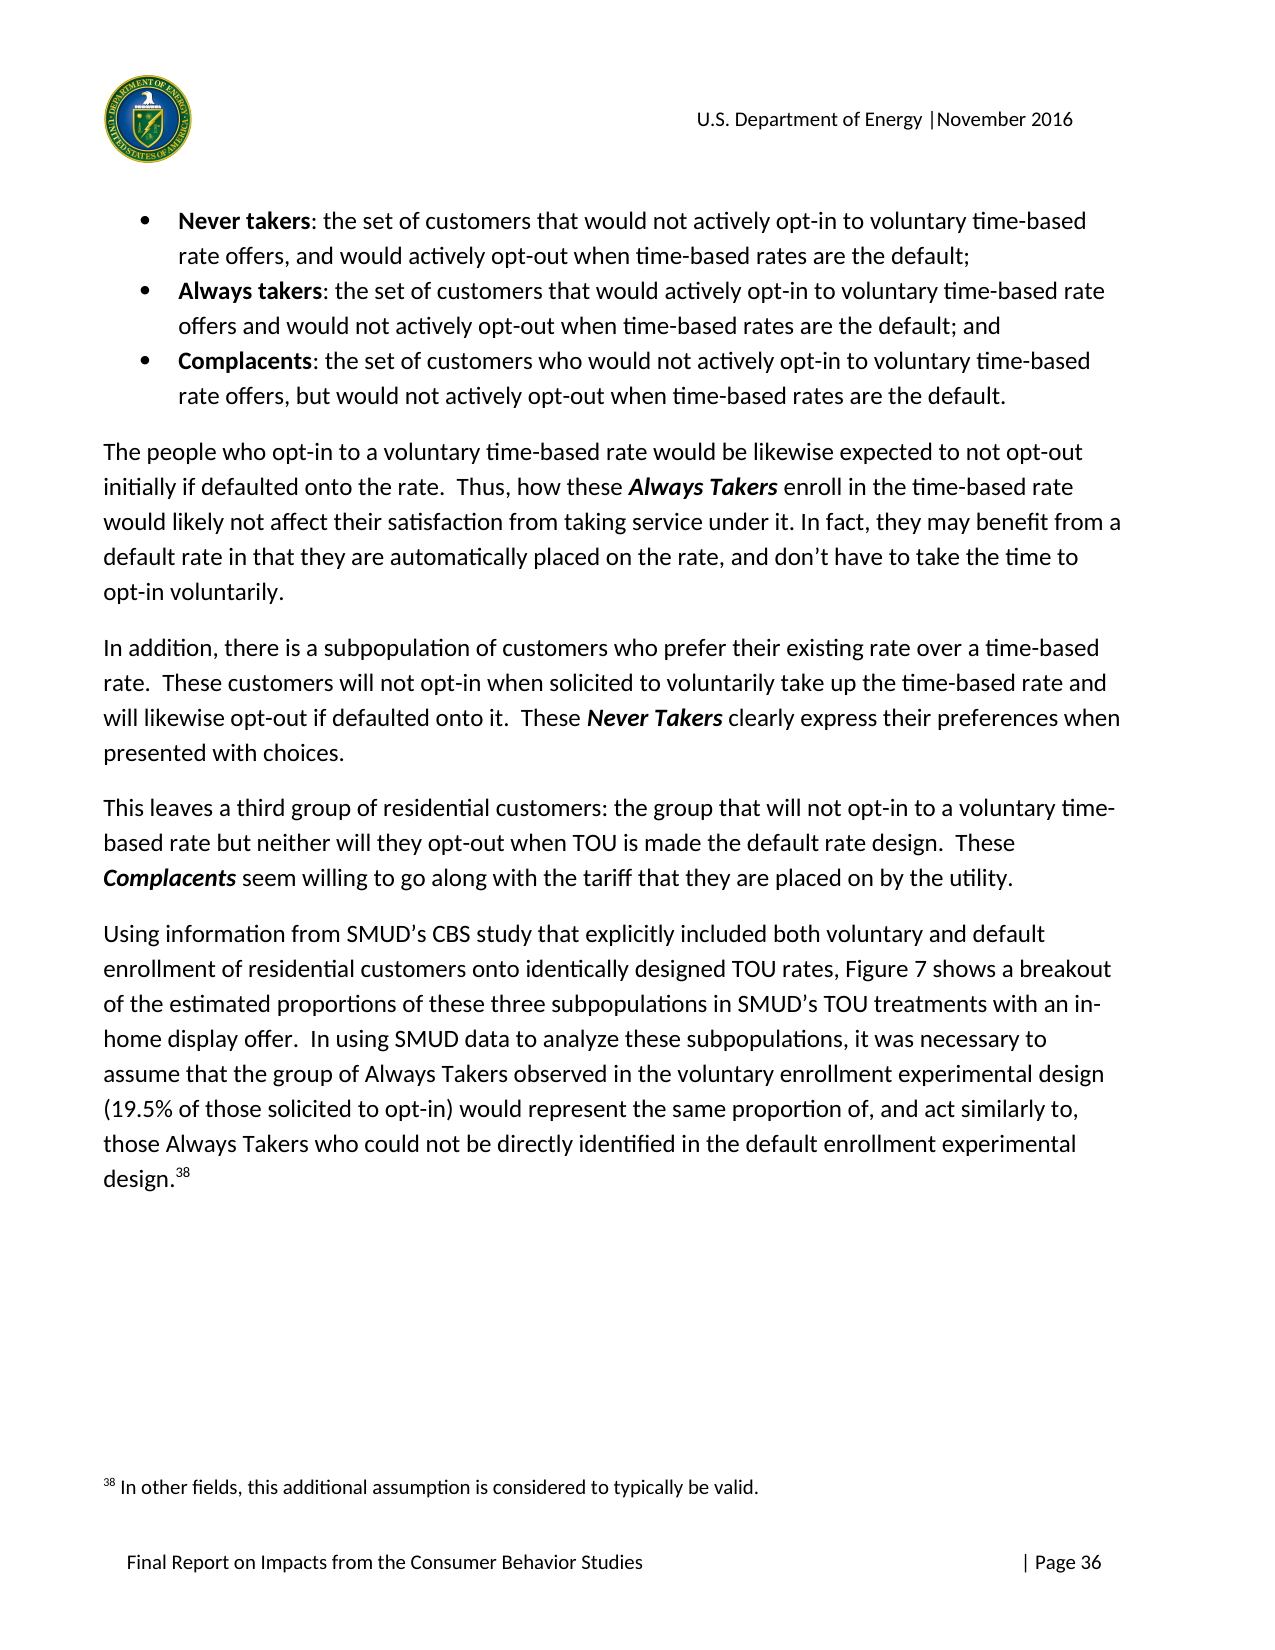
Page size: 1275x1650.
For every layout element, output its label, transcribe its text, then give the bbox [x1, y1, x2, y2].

text This leaves a third group of residential customers: the group that will not opt-in to a voluntary time-based rate but neither will they opt-out when TOU is made the default rate design. These Complacents seem willing to go along with the tariff that they are placed on by the utility. [103, 792, 1125, 893]
list Complacents: the set of customers who would not actively opt-in to voluntary time-based rate offers, but would not actively opt-out when time-based rates are the default. [141, 345, 1125, 411]
list Never takers: the set of customers that would not actively opt-in to voluntary time-based rate offers, and would actively opt-out when time-based rates are the default; [141, 205, 1125, 271]
list Always takers: the set of customers that would actively opt-in to voluntary time-based rate offers and would not actively opt-out when time-based rates are the default; and [141, 275, 1125, 341]
text The people who opt-in to a voluntary time-based rate would be likewise expected to not opt-out initially if defaulted onto the rate. Thus, how these Always Takers enroll in the time-based rate would likely not affect their satisfaction from taking service under it. In fact, they may benefit from a default rate in that they are automatically placed on the rate, and don’t have to take the time to opt-in voluntarily. [103, 436, 1125, 606]
picture [103, 75, 193, 165]
text In addition, there is a subpopulation of customers who prefer their existing rate over a time-based rate. These customers will not opt-in when solicited to voluntarily take up the time-based rate and will likewise opt-out if defaulted onto it. These Never Takers clearly express their preferences when presented with choices. [103, 632, 1125, 767]
text Using information from SMUD’s CBS study that explicitly included both voluntary and default enrollment of residential customers onto identically designed TOU rates, Figure 7 shows a breakout of the estimated proportions of these three subpopulations in SMUD’s TOU treatments with an in-home display offer. In using SMUD data to analyze these subpopulations, it was necessary to assume that the group of Always Takers observed in the voluntary enrollment experimental design (19.5% of those solicited to opt-in) would represent the same proportion of, and act similarly to, those Always Takers who could not be directly identified in the default enrollment experimental design. [103, 918, 1125, 1194]
